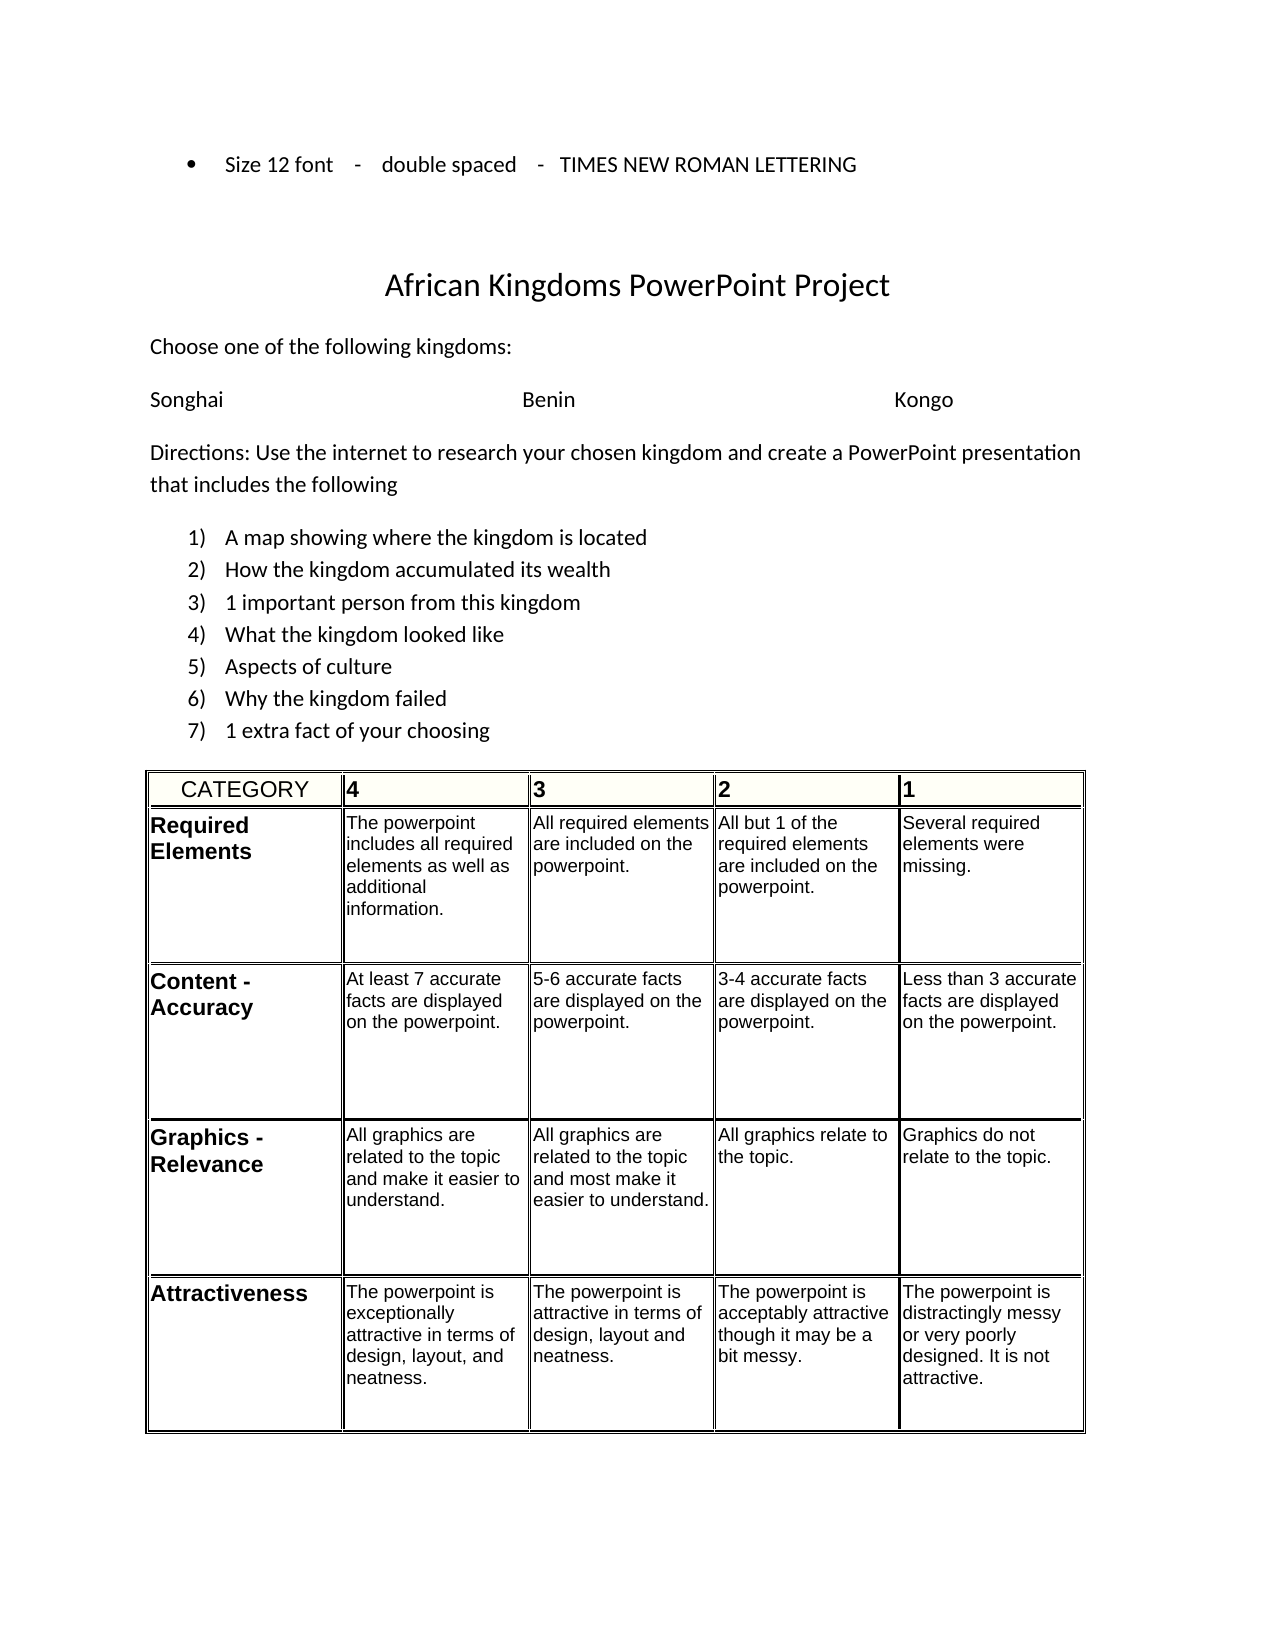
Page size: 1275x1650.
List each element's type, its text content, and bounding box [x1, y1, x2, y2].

table_header 3 [530, 773, 715, 805]
table_cell All graphics are related to the topic and make it easier to understand. [345, 1121, 528, 1274]
text Directions: Use the internet to research your chosen kingdom and create a PowerPoint presentation that includes the following [150, 438, 1125, 498]
list A map showing where the kingdom is located [187, 523, 1125, 551]
table_cell All required elements are included on the powerpoint. [531, 809, 713, 962]
list 1 extra fact of your choosing [187, 716, 1125, 744]
table_cell Less than 3 accurate facts are displayed on the powerpoint. [899, 962, 1084, 1118]
table_cell Several required elements were missing. [901, 805, 1083, 962]
table_header 4 [343, 773, 530, 805]
table_cell Graphics do not relate to the topic. [901, 1118, 1084, 1274]
text Songhai Benin Kongo [150, 385, 1125, 413]
table_cell 5-6 accurate facts are displayed on the powerpoint. [531, 965, 713, 1118]
list 1 important person from this kingdom [187, 588, 1125, 616]
table_cell The powerpoint includes all required elements as well as additional information. [345, 809, 528, 962]
table_cell Required Elements [149, 805, 341, 962]
text Choose one of the following kingdoms: [150, 332, 1125, 360]
table_header CATEGORY [149, 771, 343, 805]
table_cell The powerpoint is acceptably attractive though it may be a bit messy. [715, 1278, 899, 1430]
list What the kingdom looked like [187, 620, 1125, 648]
list Aspects of culture [187, 652, 1125, 680]
table_cell Content - Accuracy [147, 962, 343, 1118]
table_cell Graphics - Relevance [147, 1118, 341, 1274]
table_cell The powerpoint is exceptionally attractive in terms of design, layout, and neatness. [343, 1278, 530, 1430]
table_header 1 [899, 773, 1083, 805]
table_cell The powerpoint is attractive in terms of design, layout and neatness. [530, 1278, 715, 1430]
table_cell All but 1 of the required elements are included on the powerpoint. [716, 809, 898, 962]
table_cell At least 7 accurate facts are displayed on the powerpoint. [345, 965, 528, 1118]
table_header 2 [715, 773, 899, 805]
list Why the kingdom failed [187, 684, 1125, 712]
list Size 12 font - double spaced - TIMES NEW ROMAN LETTERING [187, 150, 1125, 178]
list How the kingdom accumulated its wealth [187, 556, 1125, 583]
table_cell The powerpoint is distractingly messy or very poorly designed. It is not attractive. [899, 1274, 1083, 1430]
table_cell Attractiveness [149, 1274, 343, 1430]
table_cell All graphics are related to the topic and most make it easier to understand. [531, 1121, 713, 1274]
text African Kingdoms PowerPoint Project [150, 264, 1125, 305]
table_cell All graphics relate to the topic. [716, 1121, 898, 1274]
table_cell 3-4 accurate facts are displayed on the powerpoint. [716, 965, 898, 1118]
